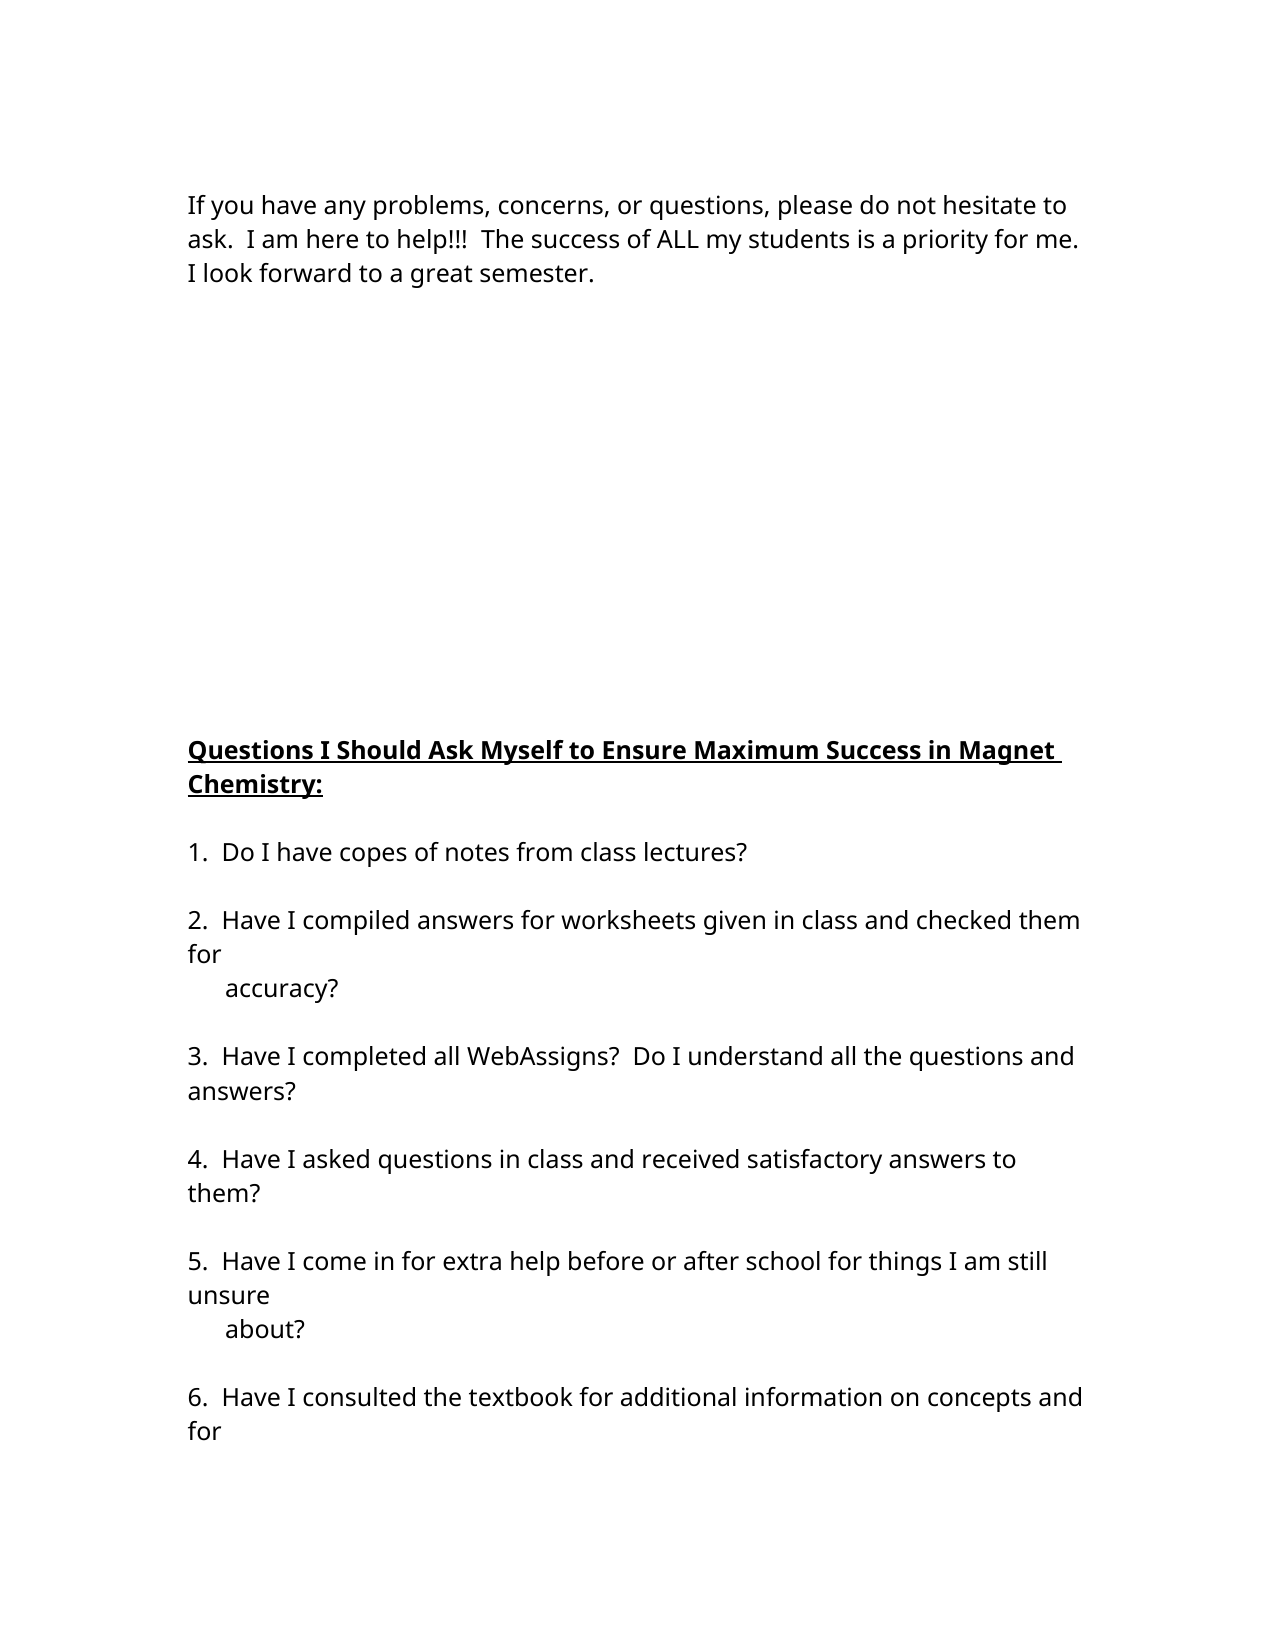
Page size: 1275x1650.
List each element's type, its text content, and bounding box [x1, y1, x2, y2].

text 3. Have I completed all WebAssigns? Do I understand all the questions and answers? [187, 1039, 1087, 1107]
text about? [187, 1312, 1087, 1346]
text 6. Have I consulted the textbook for additional information on concepts and for [187, 1380, 1087, 1448]
text 1. Do I have copes of notes from class lectures? [187, 835, 1087, 869]
text 5. Have I come in for extra help before or after school for things I am still unsure [187, 1243, 1087, 1312]
text If you have any problems, concerns, or questions, please do not hesitate to ask. I am here to help!!! The success of ALL my students is a priority for me. I look forward to a great semester. [187, 187, 1087, 290]
text accuracy? [187, 971, 1087, 1005]
text Questions I Should Ask Myself to Ensure Maximum Success in Magnet Chemistry: [187, 732, 1087, 801]
text 2. Have I compiled answers for worksheets given in class and checked them for [187, 903, 1087, 971]
text 4. Have I asked questions in class and received satisfactory answers to them? [187, 1141, 1087, 1209]
